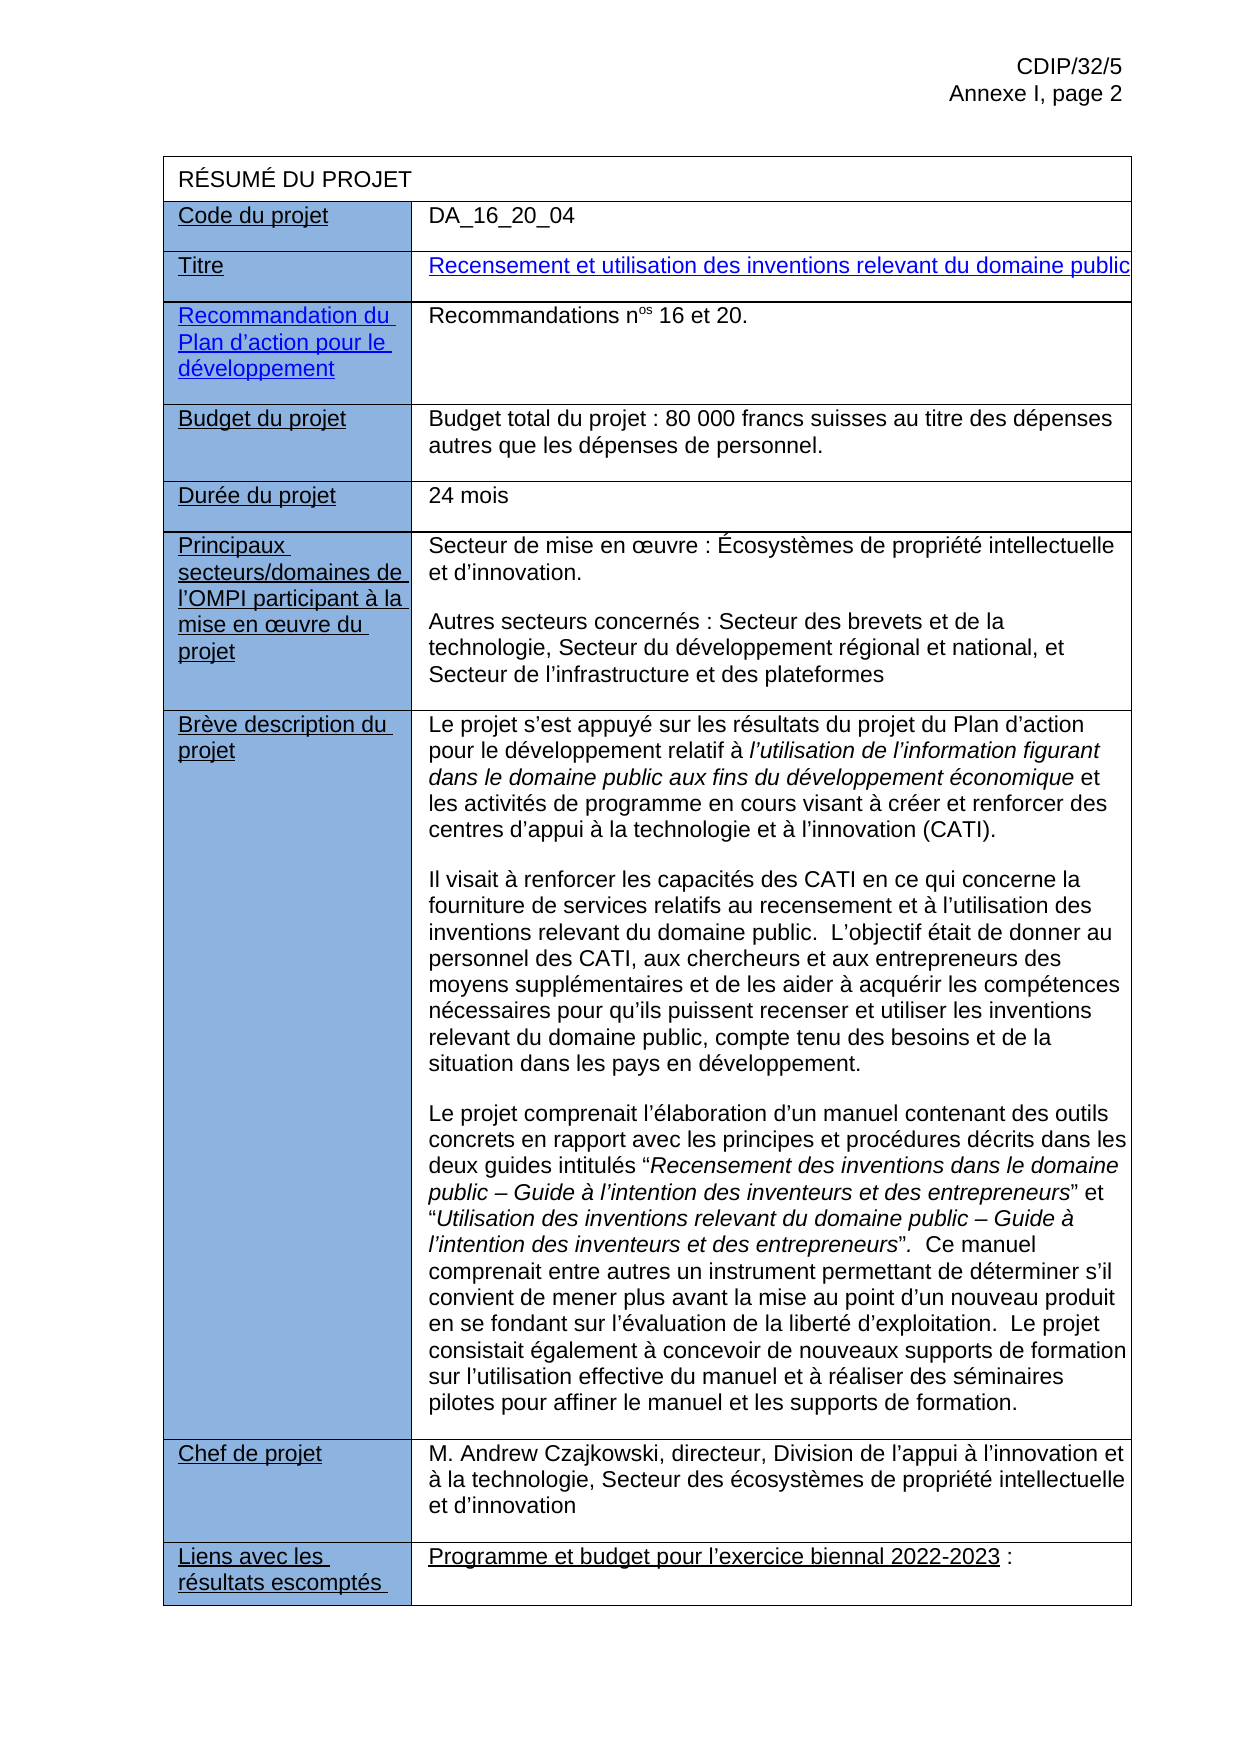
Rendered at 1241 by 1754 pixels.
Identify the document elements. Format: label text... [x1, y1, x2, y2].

table_cell Chef de projet [164, 1440, 411, 1542]
table_header RÉSUMÉ DU PROJET [164, 157, 1131, 201]
table_cell Titre [164, 252, 411, 301]
table_cell Le projet s’est appuyé sur les résultats du projet du Plan d’action pour le développement relatif à l’utilisation de l’information figurant dans le domaine public aux fins du développement économique et les activités de programme en cours visant à créer et renforcer des centres d’appui à la technologie et à l’innovation (CATI). Il visait à renforcer les capacités des CATI en ce qui concerne la fourniture de services relatifs au recensement et à l’utilisation des inventions relevant du domaine public. L’objectif était de donner au personnel des CATI, aux chercheurs et aux entrepreneurs des moyens supplémentaires et de les aider à acquérir les compétences nécessaires pour qu’ils puissent recenser et utiliser les inventions relevant du domaine public, compte tenu des besoins et de la situation dans les pays en développement. Le projet comprenait l’élaboration d’un manuel contenant des outils concrets en rapport avec les principes et procédures décrits dans les deux guides intitulés “Recensement des inventions dans le domaine public – Guide à l’intention des inventeurs et des entrepreneurs” et “Utilisation des inventions relevant du domaine public – Guide à l’intention des inventeurs et des entrepreneurs”. Ce manuel comprenait entre autres un instrument permettant de déterminer s’il convient de mener plus avant la mise au point d’un nouveau produit en se fondant sur l’évaluation de la liberté d’exploitation. Le projet consistait également à concevoir de nouveaux supports de formation sur l’utilisation effective du manuel et à réaliser des séminaires pilotes pour affiner le manuel et les supports de formation. [412, 711, 1131, 1439]
table_cell M. Andrew Czajkowski, directeur, Division de l’appui à l’innovation et à la technologie, Secteur des écosystèmes de propriété intellectuelle et d’innovation [412, 1440, 1131, 1542]
table_cell Brève description du projet [164, 711, 411, 1439]
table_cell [164, 1543, 411, 1605]
table_cell Durée du projet [164, 482, 411, 531]
table_cell DA_16_20_04 [412, 202, 1131, 251]
table_cell 24 mois [412, 482, 1131, 531]
table_cell Secteur de mise en œuvre : Écosystèmes de propriété intellectuelle et d’innovation. Autres secteurs concernés : Secteur des brevets et de la technologie, Secteur du développement régional et national, et Secteur de l’infrastructure et des plateformes [412, 533, 1131, 710]
table_cell Recommandation du Plan d’action pour le développement [164, 303, 411, 404]
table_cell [412, 1543, 1131, 1605]
table_cell Recommandations nos 16 et 20. [412, 303, 1131, 404]
table_cell Code du projet [164, 202, 411, 251]
table_cell Budget du projet [164, 405, 411, 481]
table_cell Budget total du projet : 80 000 francs suisses au titre des dépenses autres que les dépenses de personnel. [412, 405, 1131, 481]
table_cell Principaux secteurs/domaines de l’OMPI participant à la mise en œuvre du projet [164, 533, 411, 710]
table_cell Recensement et utilisation des inventions relevant du domaine public [412, 252, 1131, 301]
